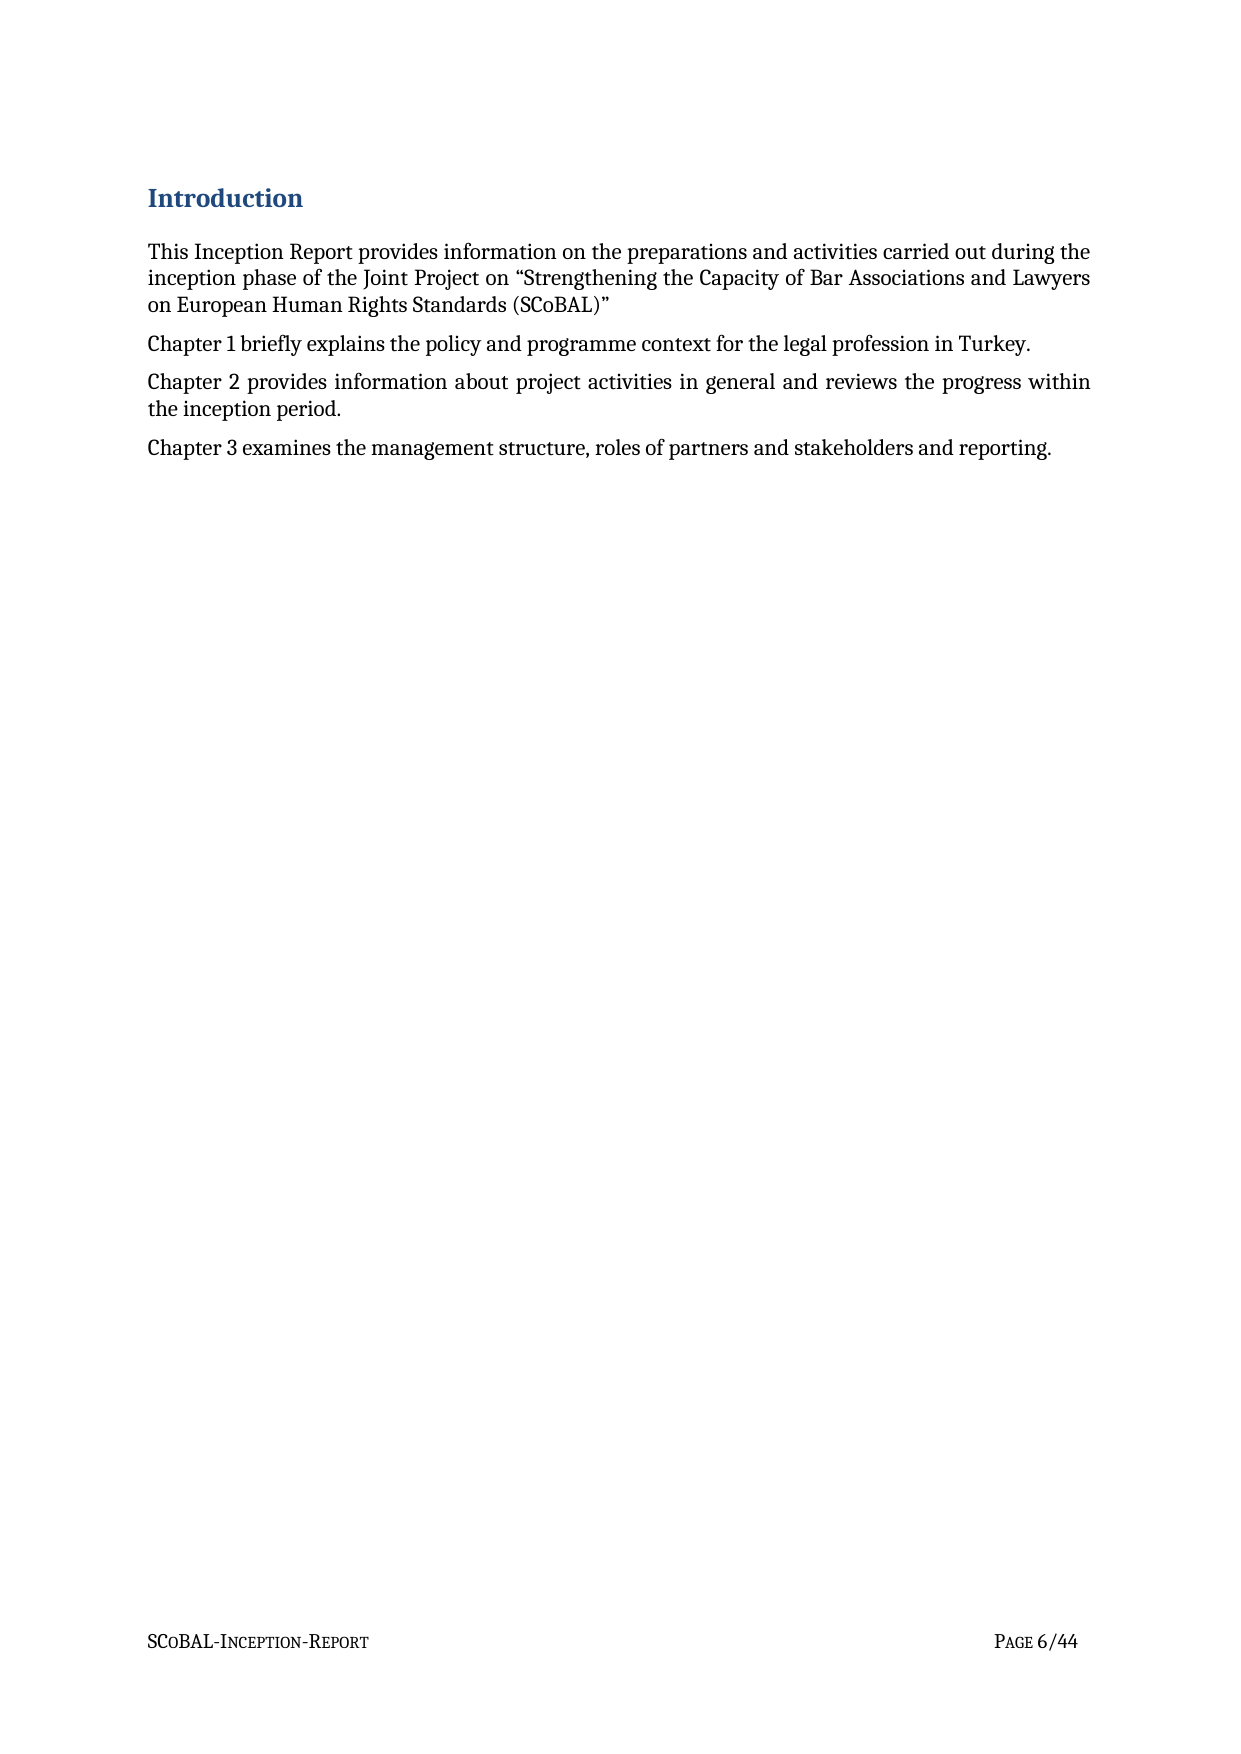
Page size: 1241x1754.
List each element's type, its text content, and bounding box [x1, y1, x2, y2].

text Chapter 3 examines the management structure, roles of partners and stakeholders and reporting. [148, 434, 1092, 461]
text Chapter 2 provides information about project activities in general and reviews the progress within the inception period. [148, 369, 1092, 422]
text Chapter 1 briefly explains the policy and programme context for the legal profession in Turkey. [148, 330, 1092, 357]
subtitle Introduction [148, 183, 1092, 214]
text This Inception Report provides information on the preparations and activities carried out during the inception phase of the Joint Project on “Strengthening the Capacity of Bar Associations and Lawyers on European Human Rights Standards (SCoBAL)” [148, 239, 1092, 318]
